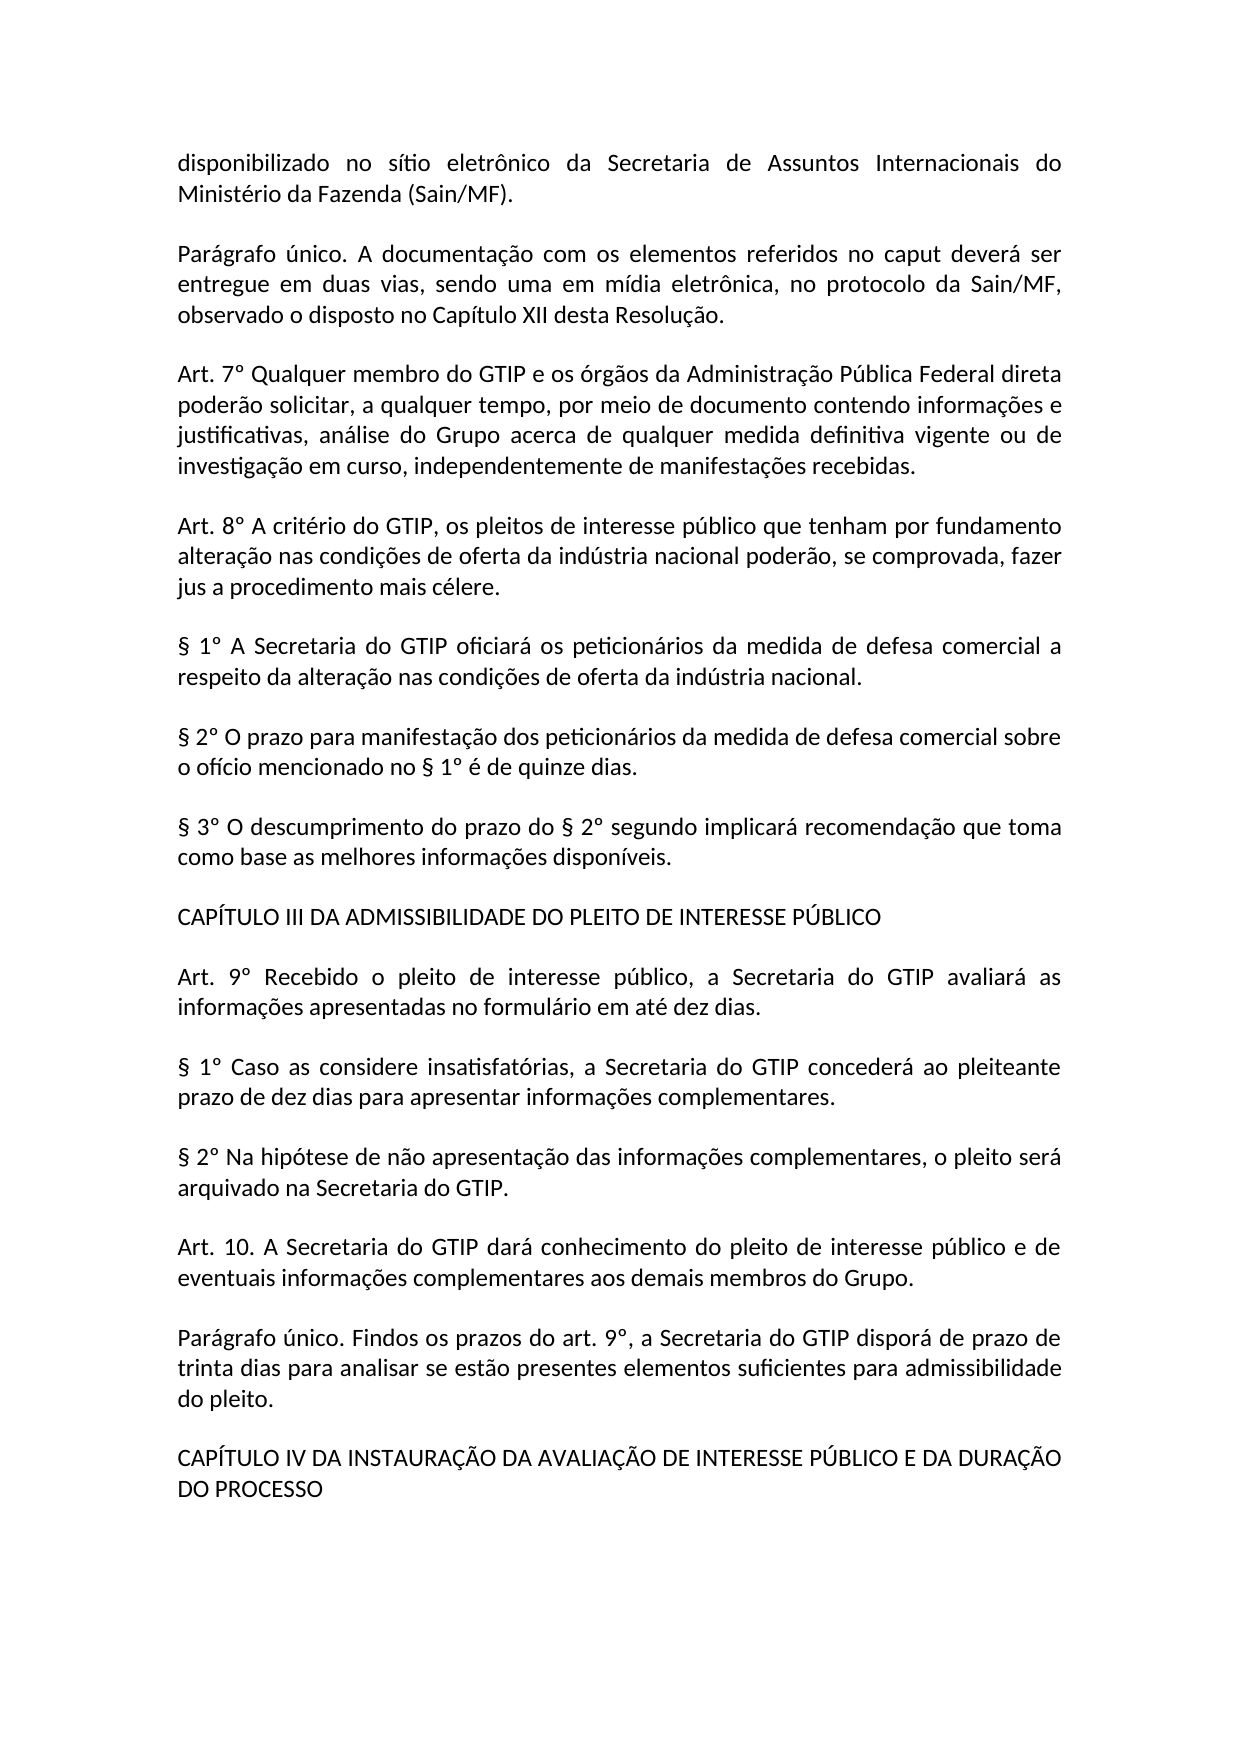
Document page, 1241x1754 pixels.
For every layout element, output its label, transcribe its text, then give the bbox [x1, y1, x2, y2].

text § 3º O descumprimento do prazo do § 2º segundo implicará recomendação que toma como base as melhores informações disponíveis. [177, 811, 1063, 872]
text Art. 8º A critério do GTIP, os pleitos de interesse público que tenham por fundamento alteração nas condições de oferta da indústria nacional poderão, se comprovada, fazer jus a procedimento mais célere. [177, 510, 1063, 601]
text Art. 9º Recebido o pleito de interesse público, a Secretaria do GTIP avaliará as informações apresentadas no formulário em até dez dias. [177, 961, 1063, 1022]
text Parágrafo único. Findos os prazos do art. 9º, a Secretaria do GTIP disporá de prazo de trinta dias para analisar se estão presentes elementos suficientes para admissibilidade do pleito. [177, 1322, 1063, 1413]
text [177, 148, 1063, 209]
text § 1º Caso as considere insatisfatórias, a Secretaria do GTIP concederá ao pleiteante prazo de dez dias para apresentar informações complementares. [177, 1051, 1063, 1112]
text Art. 7º Qualquer membro do GTIP e os órgãos da Administração Pública Federal direta poderão solicitar, a qualquer tempo, por meio de documento contendo informações e justificativas, análise do Grupo acerca de qualquer medida definitiva vigente ou de investigação em curso, independentemente de manifestações recebidas. [177, 358, 1063, 481]
text Art. 10. A Secretaria do GTIP dará conhecimento do pleito de interesse público e de eventuais informações complementares aos demais membros do Grupo. [177, 1231, 1063, 1292]
text CAPÍTULO IV DA INSTAURAÇÃO DA AVALIAÇÃO DE INTERESSE PÚBLICO E DA DURAÇÃO DO PROCESSO [177, 1442, 1063, 1503]
text § 1º A Secretaria do GTIP oficiará os peticionários da medida de defesa comercial a respeito da alteração nas condições de oferta da indústria nacional. [177, 631, 1063, 692]
text Parágrafo único. A documentação com os elementos referidos no caput deverá ser entregue em duas vias, sendo uma em mídia eletrônica, no protocolo da Sain/MF, observado o disposto no Capítulo XII desta Resolução. [177, 238, 1063, 329]
text § 2º Na hipótese de não apresentação das informações complementares, o pleito será arquivado na Secretaria do GTIP. [177, 1141, 1063, 1202]
text CAPÍTULO III DA ADMISSIBILIDADE DO PLEITO DE INTERESSE PÚBLICO [177, 901, 1063, 932]
text § 2º O prazo para manifestação dos peticionários da medida de defesa comercial sobre o ofício mencionado no § 1º é de quinze dias. [177, 721, 1063, 782]
